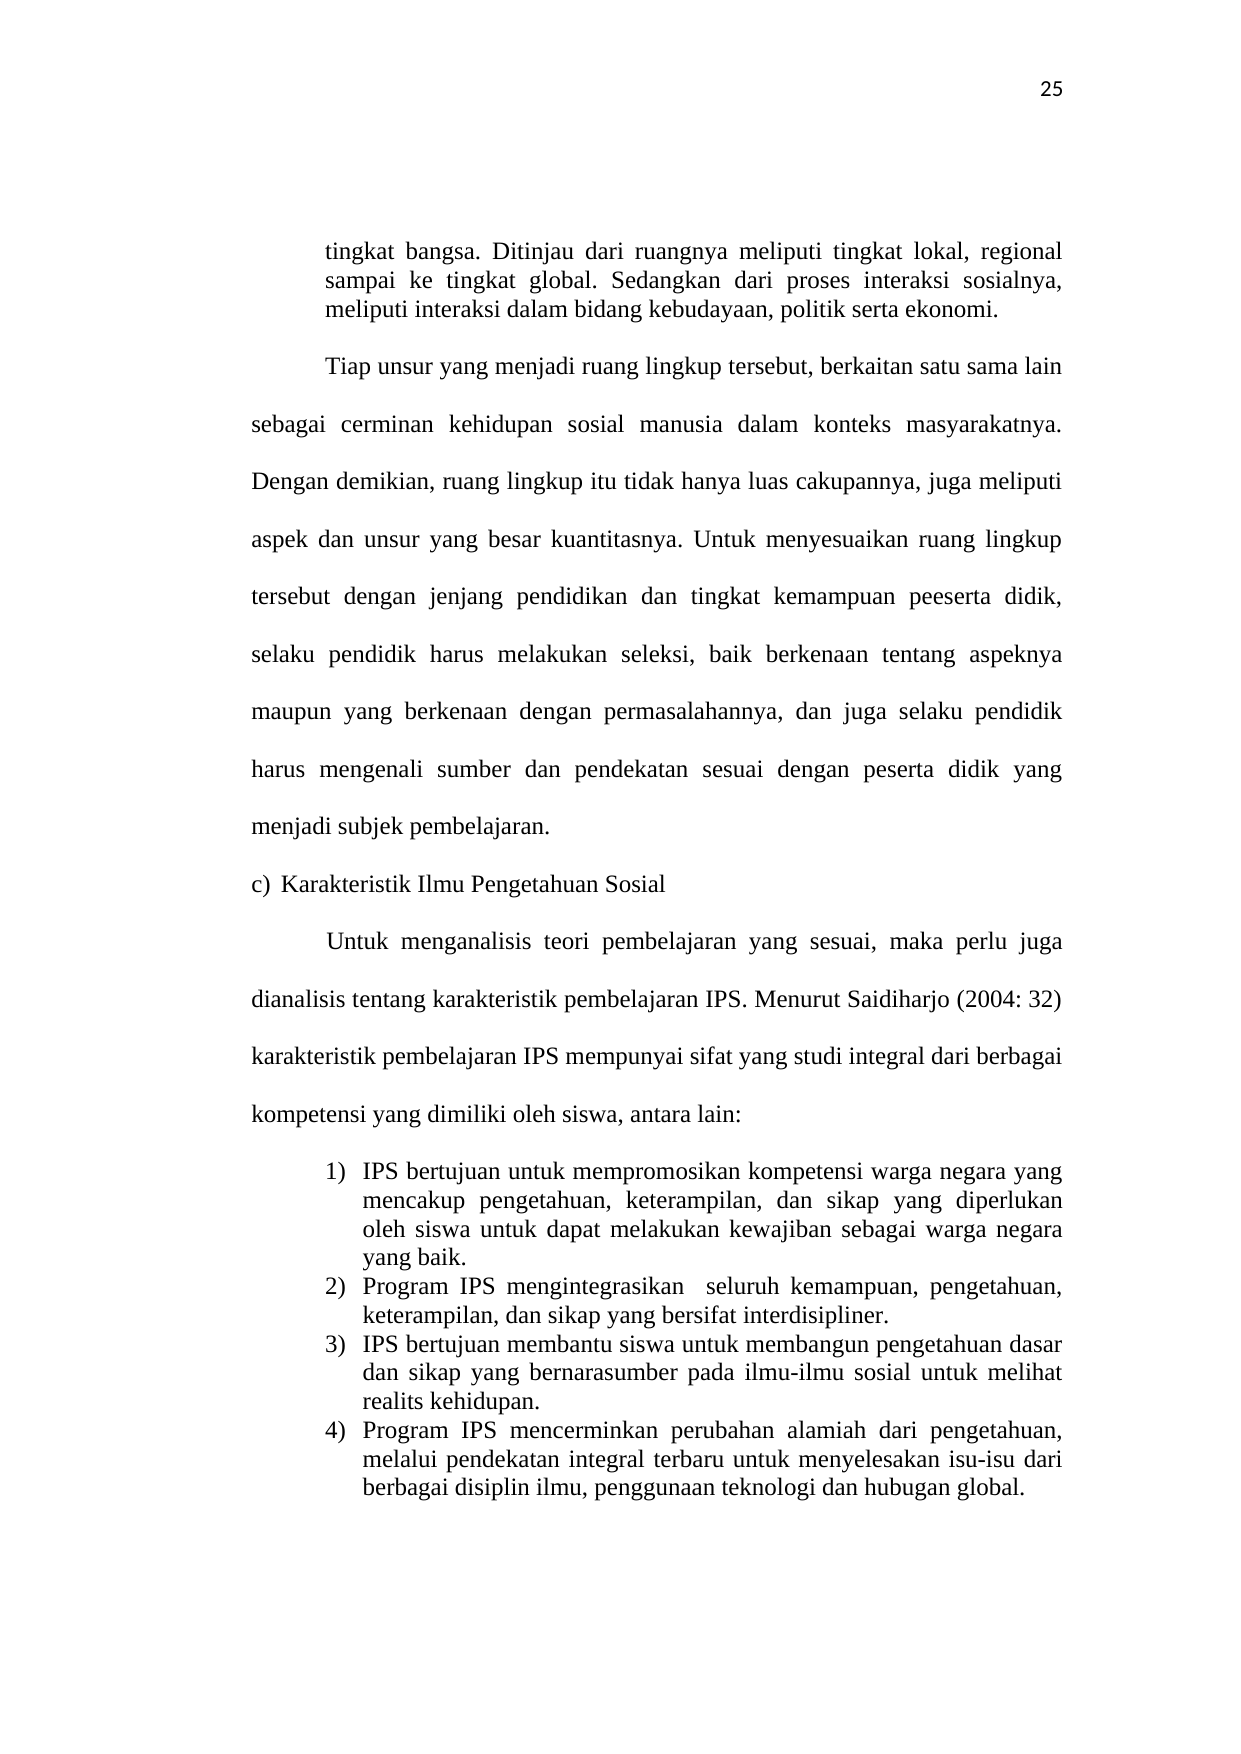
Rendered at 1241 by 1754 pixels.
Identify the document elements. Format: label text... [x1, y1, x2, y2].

list IPS bertujuan untuk mempromosikan kompetensi warga negara yang mencakup pengetahuan, keterampilan, dan sikap yang diperlukan oleh siswa untuk dapat melakukan kewajiban sebagai warga negara yang baik. [325, 1156, 1063, 1271]
text Untuk menganalisis teori pembelajaran yang sesuai, maka perlu juga dianalisis tentang karakteristik pembelajaran IPS. Menurut Saidiharjo (2004: 32) karakteristik pembelajaran IPS mempunyai sifat yang studi integral dari berbagai kompetensi yang dimiliki oleh siswa, antara lain: [251, 926, 1063, 1127]
list Program IPS mengintegrasikan seluruh kemampuan, pengetahuan, keterampilan, dan sikap yang bersifat interdisipliner. [325, 1271, 1063, 1329]
list Karakteristik Ilmu Pengetahuan Sosial [251, 869, 1063, 897]
text Tiap unsur yang menjadi ruang lingkup tersebut, berkaitan satu sama lain sebagai cerminan kehidupan sosial manusia dalam konteks masyarakatnya. Dengan demikian, ruang lingkup itu tidak hanya luas cakupannya, juga meliputi aspek dan unsur yang besar kuantitasnya. Untuk menyesuaikan ruang lingkup tersebut dengan jenjang pendidikan dan tingkat kemampuan peeserta didik, selaku pendidik harus melakukan seleksi, baik berkenaan tentang aspeknya maupun yang berkenaan dengan permasalahannya, dan juga selaku pendidik harus mengenali sumber dan pendekatan sesuai dengan peserta didik yang menjadi subjek pembelajaran. [251, 351, 1063, 840]
list Program IPS mencerminkan perubahan alamiah dari pengetahuan, melalui pendekatan integral terbaru untuk menyelesakan isu-isu dari berbagai disiplin ilmu, penggunaan teknologi dan hubugan global. [325, 1415, 1063, 1501]
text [325, 236, 1063, 322]
list IPS bertujuan membantu siswa untuk membangun pengetahuan dasar dan sikap yang bernarasumber pada ilmu-ilmu sosial untuk melihat realits kehidupan. [325, 1329, 1063, 1415]
